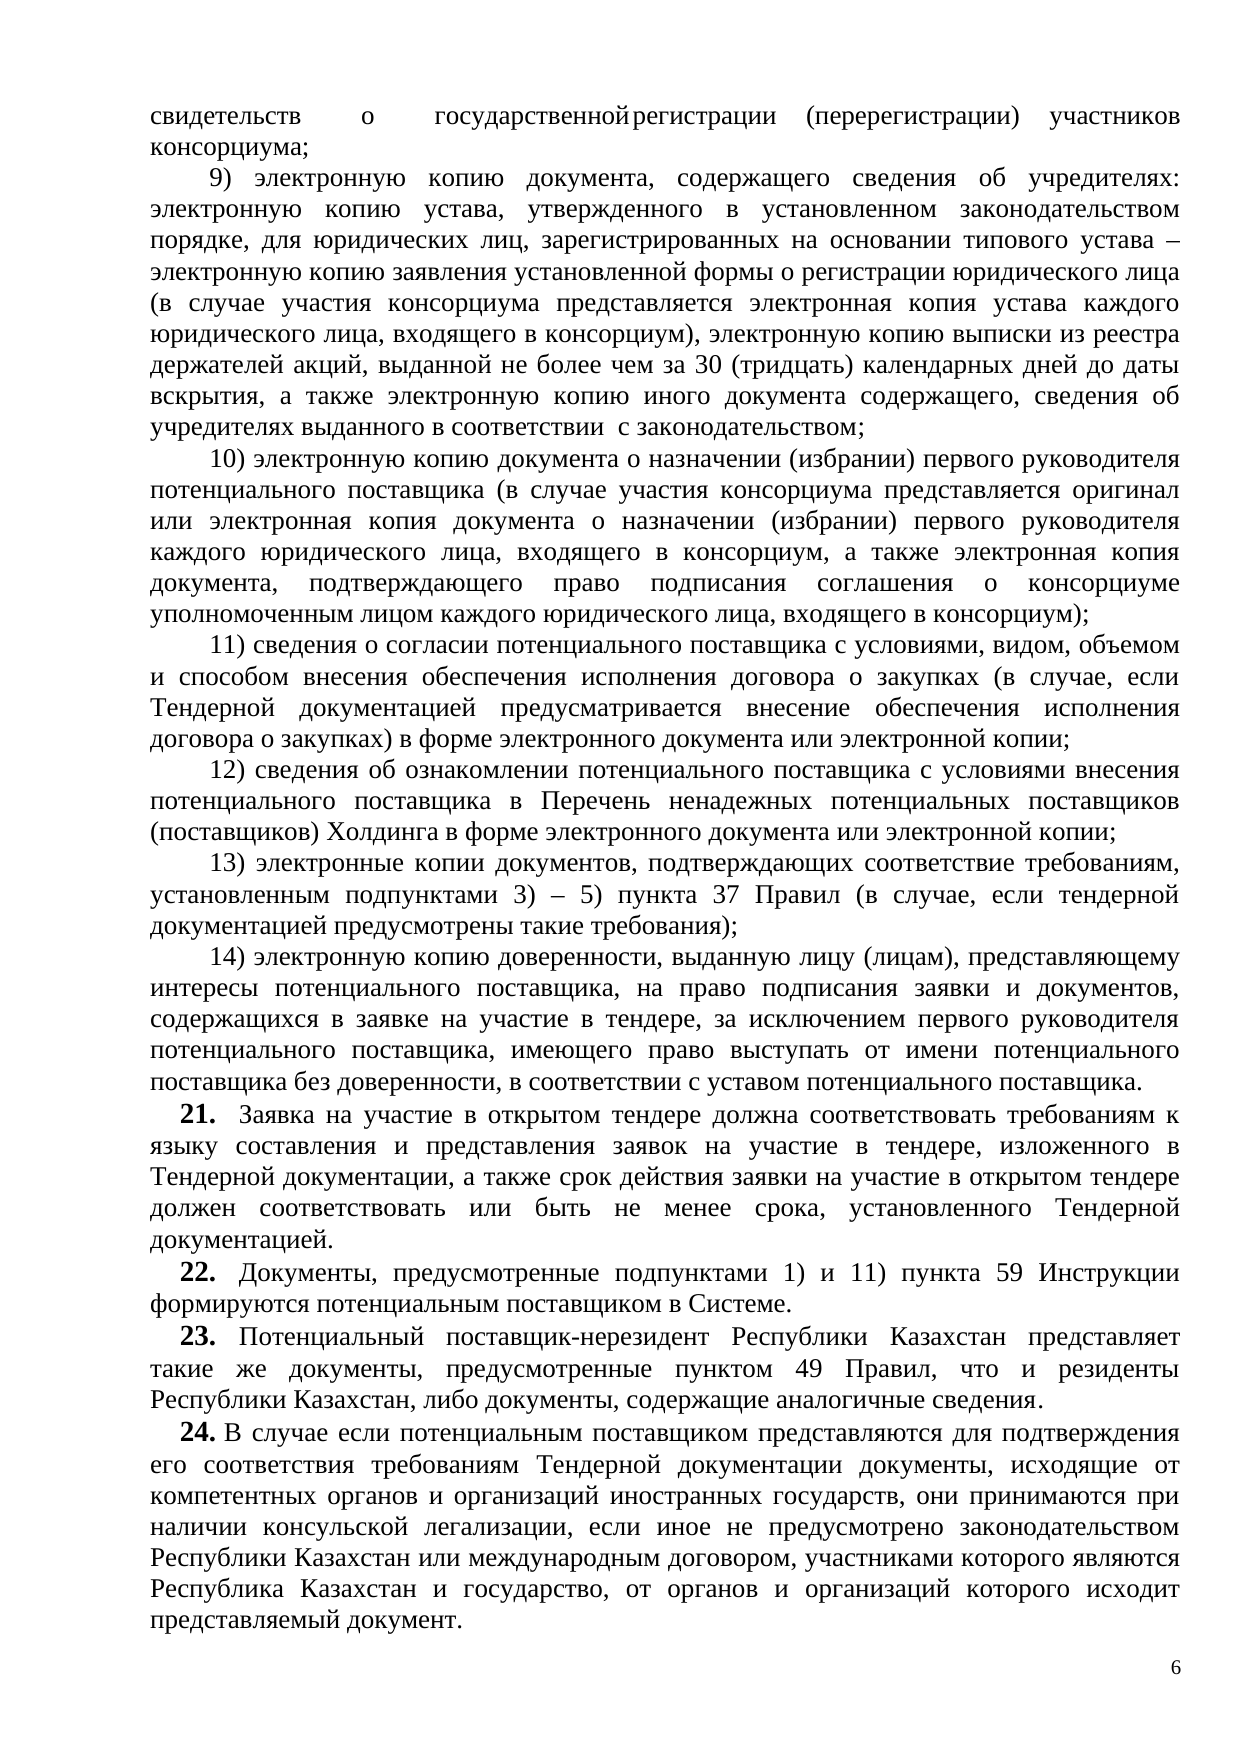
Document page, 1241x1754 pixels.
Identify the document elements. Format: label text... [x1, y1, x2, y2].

text 14) электронную копию доверенности, выданную лицу (лицам), представляющему интересы потенциального поставщика, на право подписания заявки и документов, содержащихся в заявке на участие в тендере, за исключением первого руководителя потенциального поставщика, имеющего право выступать от имени потенциального поставщика без доверенности, в соответствии с уставом потенциального поставщика. [150, 940, 1181, 1096]
list Потенциальный поставщик-нерезидент Республики Казахстан представляет такие же документы, предусмотренные пунктом 49 Правил, что и резиденты Республики Казахстан, либо документы, содержащие аналогичные сведения. [150, 1318, 1181, 1414]
list В случае если потенциальным поставщиком представляются для подтверждения его соответствия требованиям Тендерной документации документы, исходящие от компетентных органов и организаций иностранных государств, они принимаются при наличии консульской легализации, если иное не предусмотрено законодательством Республики Казахстан или международным договором, участниками которого являются Республика Казахстан и государство, от органов и организаций которого исходит представляемый документ. [150, 1414, 1181, 1635]
list Документы, предусмотренные подпунктами 1) и 11) пункта 59 Инструкции формируются потенциальным поставщиком в Системе. [150, 1254, 1181, 1318]
list Заявка на участие в открытом тендере должна соответствовать требованиям к языку составления и представления заявок на участие в тендере, изложенного в Тендерной документации, а также срок действия заявки на участие в открытом тендере должен соответствовать или быть не менее срока, установленного Тендерной документацией. [150, 1096, 1181, 1254]
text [150, 99, 1181, 161]
text 12) сведения об ознакомлении потенциального поставщика с условиями внесения потенциального поставщика в Перечень ненадежных потенциальных поставщиков (поставщиков) Холдинга в форме электронного документа или электронной копии; [150, 753, 1181, 847]
text 11) сведения о согласии потенциального поставщика с условиями, видом, объемом и способом внесения обеспечения исполнения договора о закупках (в случае, если Тендерной документацией предусматривается внесение обеспечения исполнения договора о закупках) в форме электронного документа или электронной копии; [150, 628, 1181, 753]
text 9) электронную копию документа, содержащего сведения об учредителях: электронную копию устава, утвержденного в установленном законодательством порядке, для юридических лиц, зарегистрированных на основании типового устава – электронную копию заявления установленной формы о регистрации юридического лица (в случае участия консорциума представляется электронная копия устава каждого юридического лица, входящего в консорциум), электронную копию выписки из реестра держателей акций, выданной не более чем за 30 (тридцать) календарных дней до даты вскрытия, а также электронную копию иного документа содержащего, сведения об учредителях выданного в соответствии с законодательством; [150, 161, 1181, 442]
text 10) электронную копию документа о назначении (избрании) первого руководителя потенциального поставщика (в случае участия консорциума представляется оригинал или электронная копия документа о назначении (избрании) первого руководителя каждого юридического лица, входящего в консорциум, а также электронная копия документа, подтверждающего право подписания соглашения о консорциуме уполномоченным лицом каждого юридического лица, входящего в консорциум); [150, 442, 1181, 628]
text 13) электронные копии документов, подтверждающих соответствие требованиям, установленным подпунктами 3) – 5) пункта 37 Правил (в случае, если тендерной документацией предусмотрены такие требования); [150, 847, 1181, 940]
